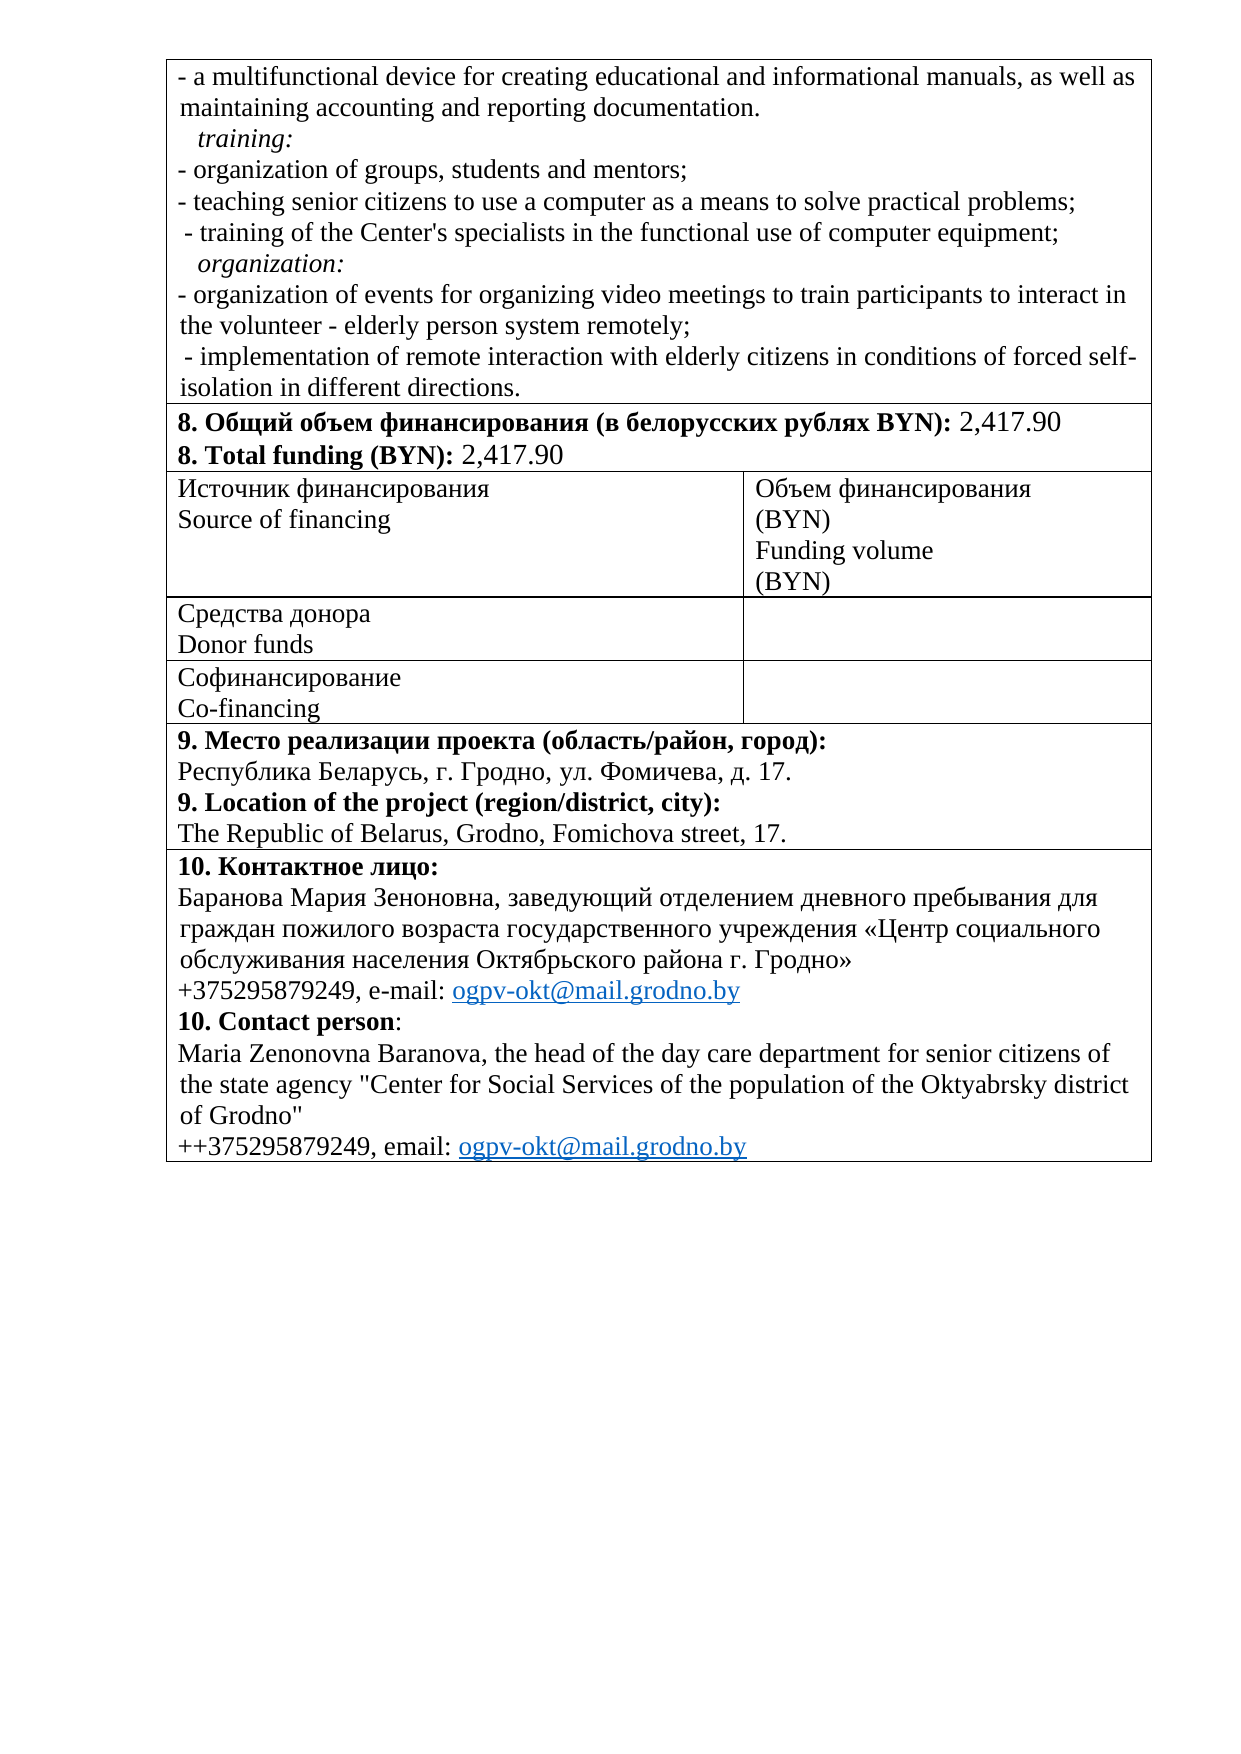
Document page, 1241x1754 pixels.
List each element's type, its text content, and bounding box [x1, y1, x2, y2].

table_cell Объем финансирования (BYN) Funding volume (BYN) [744, 472, 1151, 596]
table_cell Средства донора Donor funds [167, 598, 743, 660]
table_cell 10. Контактное лицо: Баранова Мария Зеноновна, заведующий отделением дневного пребывания для граждан пожилого возраста государственного учреждения «Центр социального обслуживания населения Октябрьского района г. Гродно» +375295879249, e-mail: ogpv-okt@mail.grodno.by 10. Contact person: Maria Zenonovna Baranova, the head of the day care department for senior citizens of the state agency "Center for Social Services of the population of the Oktyabrsky district of Grodno" ++375295879249, email: ogpv-okt@mail.grodno.by [167, 850, 1151, 1161]
table_cell 8. Общий объем финансирования (в белорусских рублях BYN): 2,417.90 8. Total funding (BYN): 2,417.90 [167, 404, 1151, 471]
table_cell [167, 60, 1151, 403]
table_cell [744, 598, 1151, 660]
table_cell 9. Место реализации проекта (область/район, город): Республика Беларусь, г. Гродно, ул. Фомичева, д. 17. 9. Location of the project (region/district, city): The Republic of Belarus, Grodno, Fomichova street, 17. [167, 724, 1151, 849]
table_cell [744, 661, 1151, 723]
table_cell Софинансирование Co-financing [167, 661, 743, 723]
table_cell Источник финансирования Source of financing [167, 472, 743, 596]
